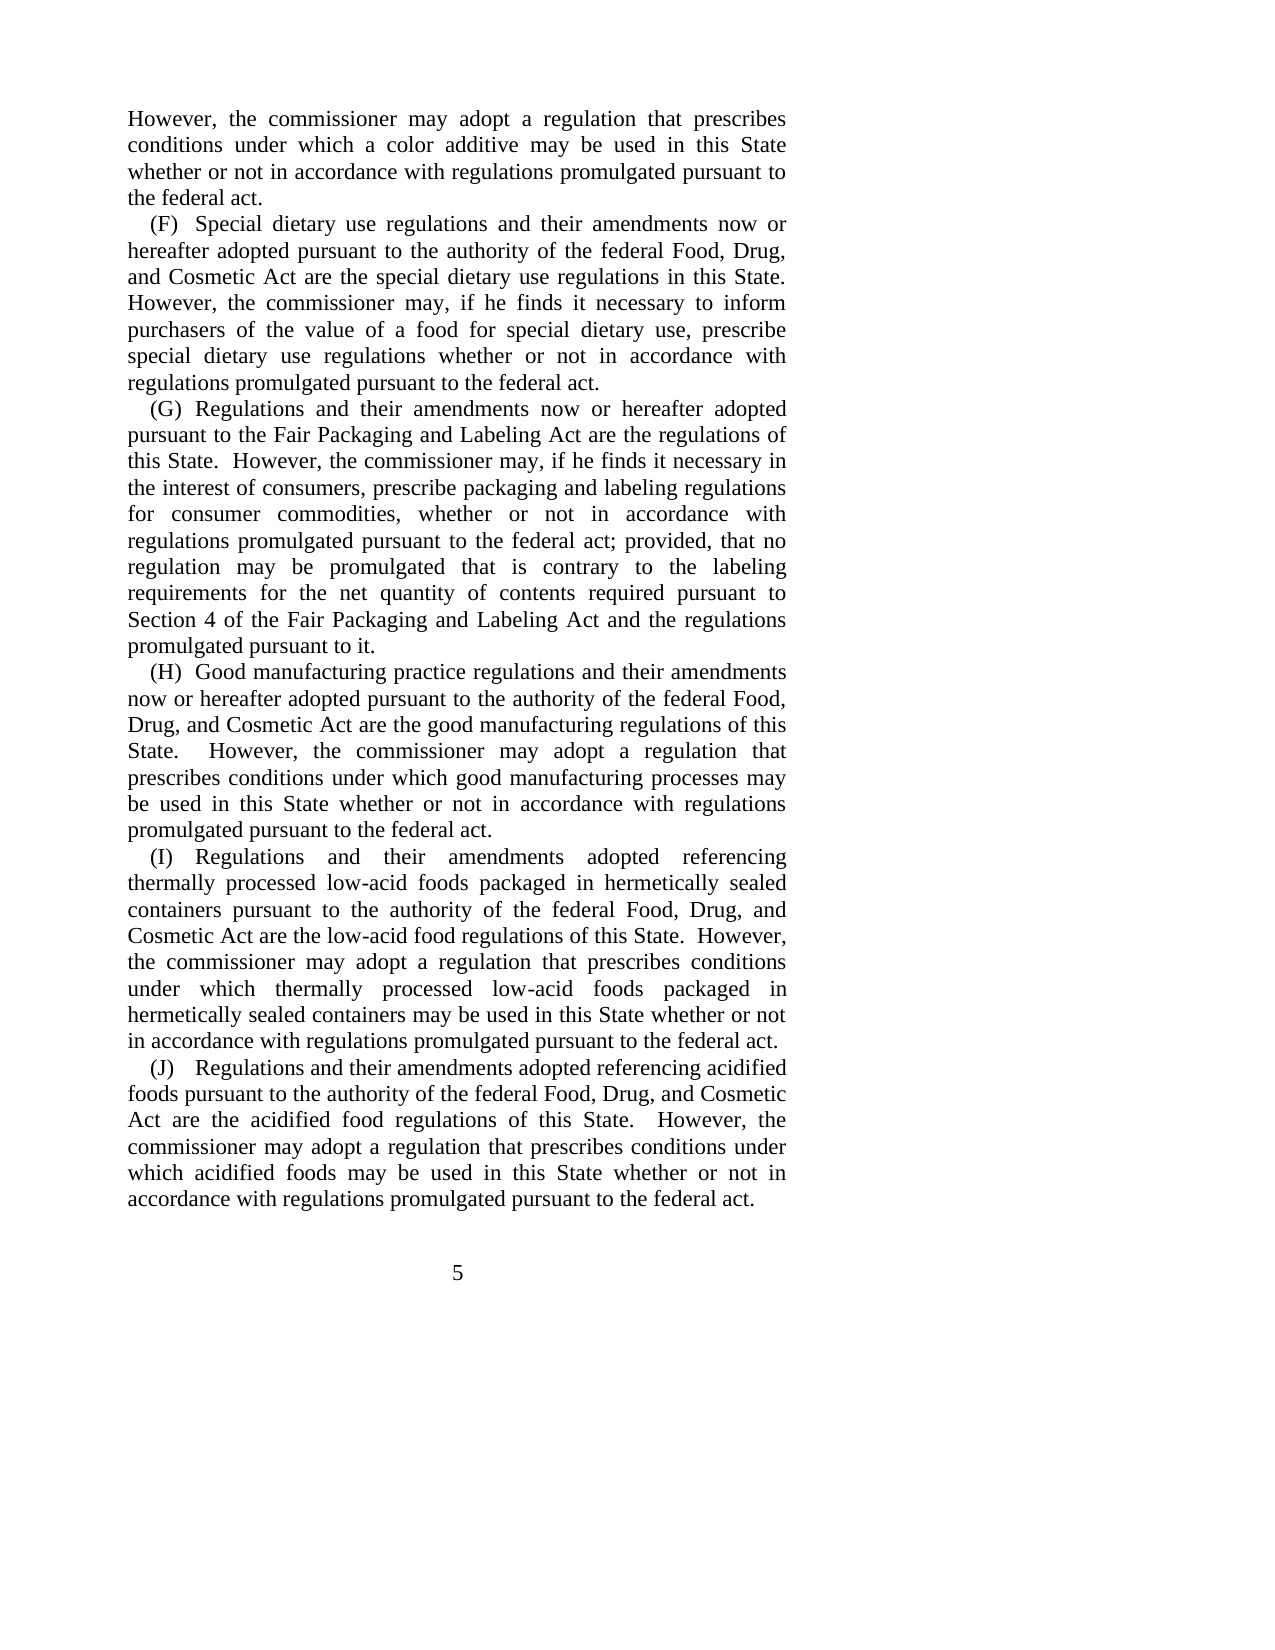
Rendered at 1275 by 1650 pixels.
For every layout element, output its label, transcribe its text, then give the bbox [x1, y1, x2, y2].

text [127, 105, 787, 210]
text (I) Regulations and their amendments adopted referencing thermally processed low-acid foods packaged in hermetically sealed containers pursuant to the authority of the federal Food, Drug, and Cosmetic Act are the low-acid food regulations of this State. However, the commissioner may adopt a regulation that prescribes conditions under which thermally processed low-acid foods packaged in hermetically sealed containers may be used in this State whether or not in accordance with regulations promulgated pursuant to the federal act. [127, 843, 787, 1054]
text (H) Good manufacturing practice regulations and their amendments now or hereafter adopted pursuant to the authority of the federal Food, Drug, and Cosmetic Act are the good manufacturing regulations of this State. However, the commissioner may adopt a regulation that prescribes conditions under which good manufacturing processes may be used in this State whether or not in accordance with regulations promulgated pursuant to the federal act. [127, 658, 787, 843]
text (F) Special dietary use regulations and their amendments now or hereafter adopted pursuant to the authority of the federal Food, Drug, and Cosmetic Act are the special dietary use regulations in this State. However, the commissioner may, if he finds it necessary to inform purchasers of the value of a food for special dietary use, prescribe special dietary use regulations whether or not in accordance with regulations promulgated pursuant to the federal act. [127, 210, 787, 395]
text (G) Regulations and their amendments now or hereafter adopted pursuant to the Fair Packaging and Labeling Act are the regulations of this State. However, the commissioner may, if he finds it necessary in the interest of consumers, prescribe packaging and labeling regulations for consumer commodities, whether or not in accordance with regulations promulgated pursuant to the federal act; provided, that no regulation may be promulgated that is contrary to the labeling requirements for the net quantity of contents required pursuant to Section 4 of the Fair Packaging and Labeling Act and the regulations promulgated pursuant to it. [127, 395, 787, 658]
text (J) Regulations and their amendments adopted referencing acidified foods pursuant to the authority of the federal Food, Drug, and Cosmetic Act are the acidified food regulations of this State. However, the commissioner may adopt a regulation that prescribes conditions under which acidified foods may be used in this State whether or not in accordance with regulations promulgated pursuant to the federal act. [127, 1054, 787, 1212]
